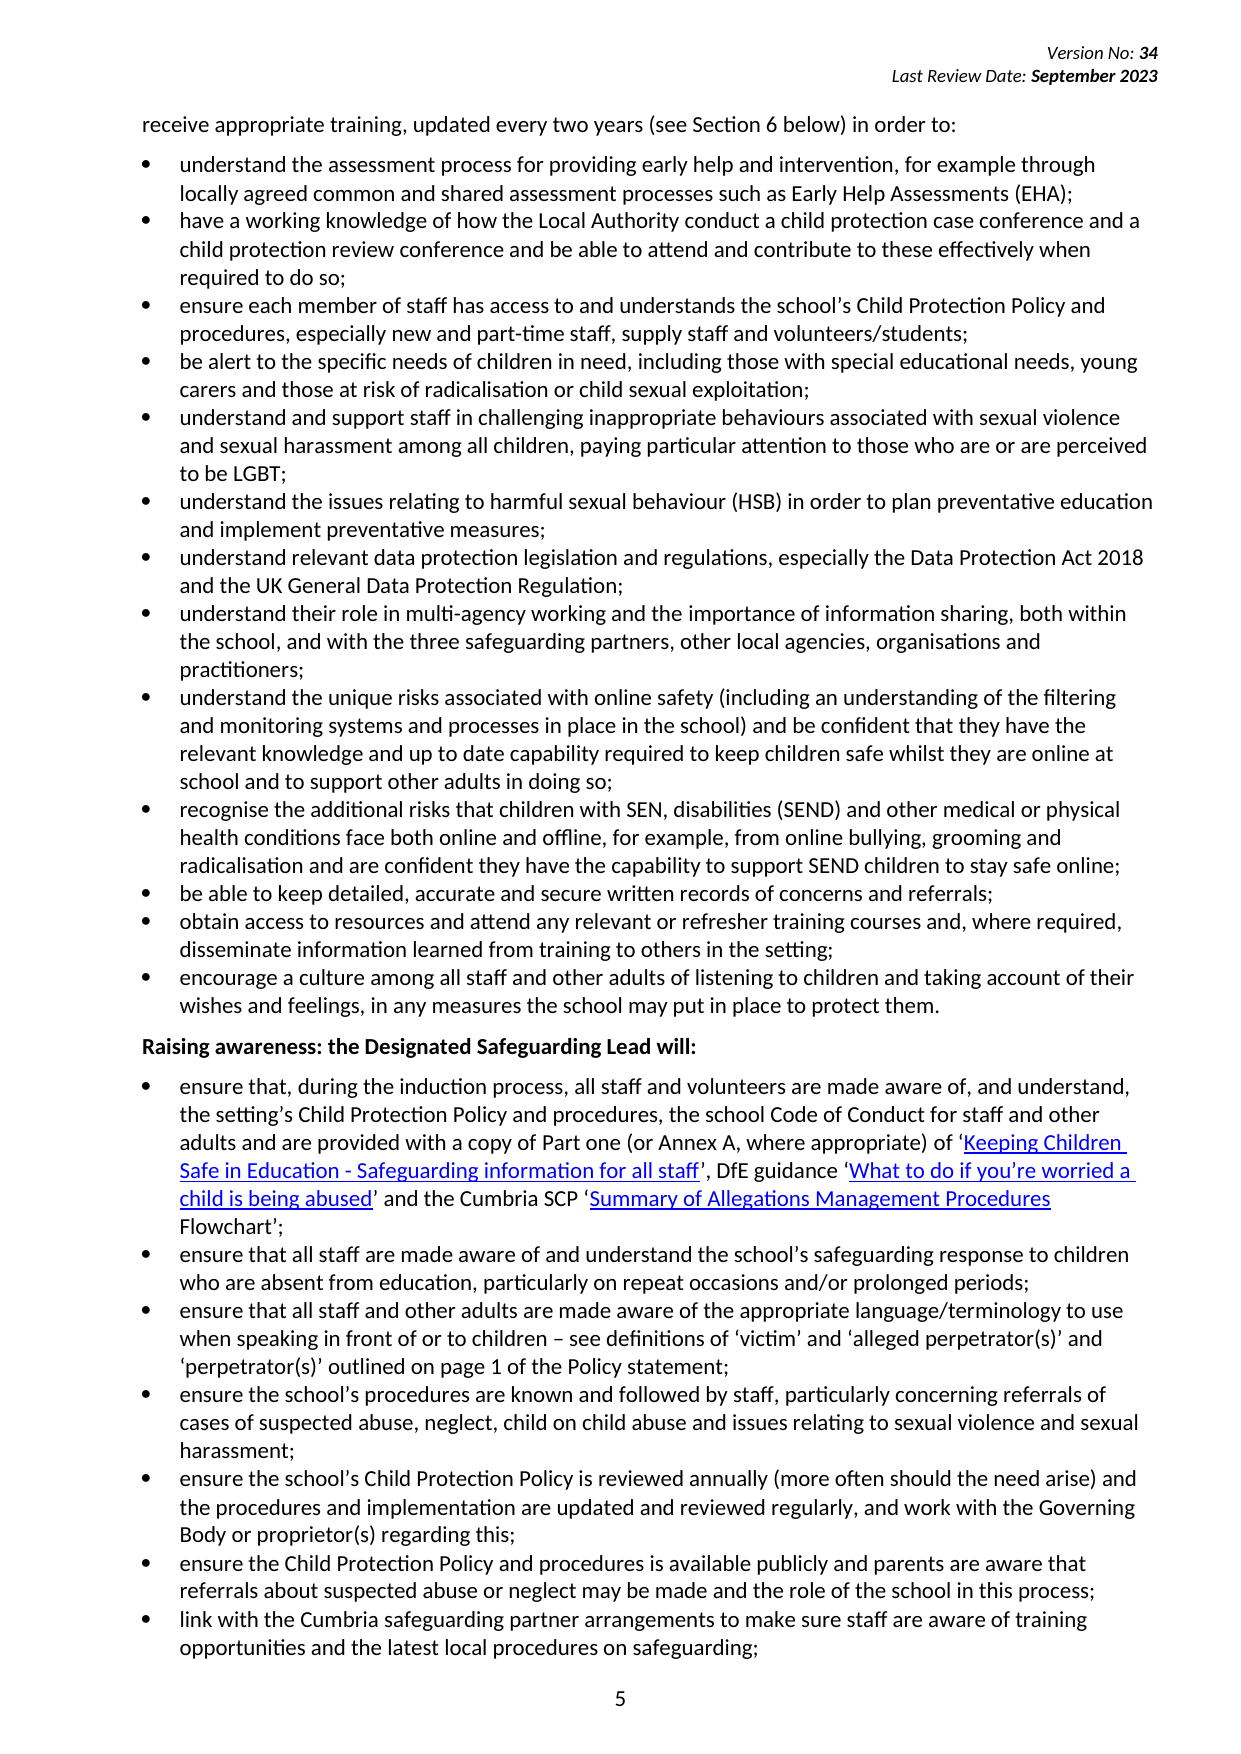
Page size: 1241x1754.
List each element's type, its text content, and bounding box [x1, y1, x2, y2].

list be able to keep detailed, accurate and secure written records of concerns and referrals; [142, 879, 1157, 907]
list ensure the school’s Child Protection Policy is reviewed annually (more often should the need arise) and the procedures and implementation are updated and reviewed regularly, and work with the Governing Body or proprietor(s) regarding this; [142, 1464, 1157, 1549]
list understand the assessment process for providing early help and intervention, for example through locally agreed common and shared assessment processes such as Early Help Assessments (EHA); [142, 151, 1157, 207]
list ensure that all staff and other adults are made aware of the appropriate language/terminology to use when speaking in front of or to children – see definitions of ‘victim’ and ‘alleged perpetrator(s)’ and ‘perpetrator(s)’ outlined on page 1 of the Policy statement; [142, 1296, 1157, 1381]
list obtain access to resources and attend any relevant or refresher training courses and, where required, disseminate information learned from training to others in the setting; [142, 907, 1157, 963]
text receive appropriate training, updated every two years (see Section 6 below) in order to: [83, 110, 1157, 138]
list understand relevant data protection legislation and regulations, especially the Data Protection Act 2018 and the UK General Data Protection Regulation; [142, 543, 1157, 599]
list be alert to the specific needs of children in need, including those with special educational needs, young carers and those at risk of radicalisation or child sexual exploitation; [142, 347, 1157, 403]
list ensure the school’s procedures are known and followed by staff, particularly concerning referrals of cases of suspected abuse, neglect, child on child abuse and issues relating to sexual violence and sexual harassment; [142, 1381, 1157, 1464]
list understand and support staff in challenging inappropriate behaviours associated with sexual violence and sexual harassment among all children, paying particular attention to those who are or are perceived to be LGBT; [142, 403, 1157, 487]
list have a working knowledge of how the Local Authority conduct a child protection case conference and a child protection review conference and be able to attend and contribute to these effectively when required to do so; [142, 207, 1157, 291]
list ensure the Child Protection Policy and procedures is available publicly and parents are aware that referrals about suspected abuse or neglect may be made and the role of the school in this process; [142, 1549, 1157, 1605]
list ensure that, during the induction process, all staff and volunteers are made aware of, and understand, the setting’s Child Protection Policy and procedures, the school Code of Conduct for staff and other adults and are provided with a copy of Part one (or Annex A, where appropriate) of ‘Keeping Children Safe in Education - Safeguarding information for all staff’, DfE guidance ‘What to do if you’re worried a child is being abused’ and the Cumbria SCP ‘Summary of Allegations Management Procedures Flowchart’; [142, 1072, 1157, 1240]
list understand the issues relating to harmful sexual behaviour (HSB) in order to plan preventative education and implement preventative measures; [142, 487, 1157, 543]
text Raising awareness: the Designated Safeguarding Lead will: [142, 1032, 1157, 1060]
list understand their role in multi-agency working and the importance of information sharing, both within the school, and with the three safeguarding partners, other local agencies, organisations and practitioners; [142, 599, 1157, 683]
list understand the unique risks associated with online safety (including an understanding of the filtering and monitoring systems and processes in place in the school) and be confident that they have the relevant knowledge and up to date capability required to keep children safe whilst they are online at school and to support other adults in doing so; [142, 683, 1157, 795]
list encourage a culture among all staff and other adults of listening to children and taking account of their wishes and feelings, in any measures the school may put in place to protect them. [142, 963, 1157, 1019]
list link with the Cumbria safeguarding partner arrangements to make sure staff are aware of training opportunities and the latest local procedures on safeguarding; [142, 1605, 1157, 1661]
list recognise the additional risks that children with SEN, disabilities (SEND) and other medical or physical health conditions face both online and offline, for example, from online bullying, grooming and radicalisation and are confident they have the capability to support SEND children to stay safe online; [142, 795, 1157, 879]
list ensure that all staff are made aware of and understand the school’s safeguarding response to children who are absent from education, particularly on repeat occasions and/or prolonged periods; [142, 1240, 1157, 1296]
list ensure each member of staff has access to and understands the school’s Child Protection Policy and procedures, especially new and part-time staff, supply staff and volunteers/students; [142, 291, 1157, 347]
